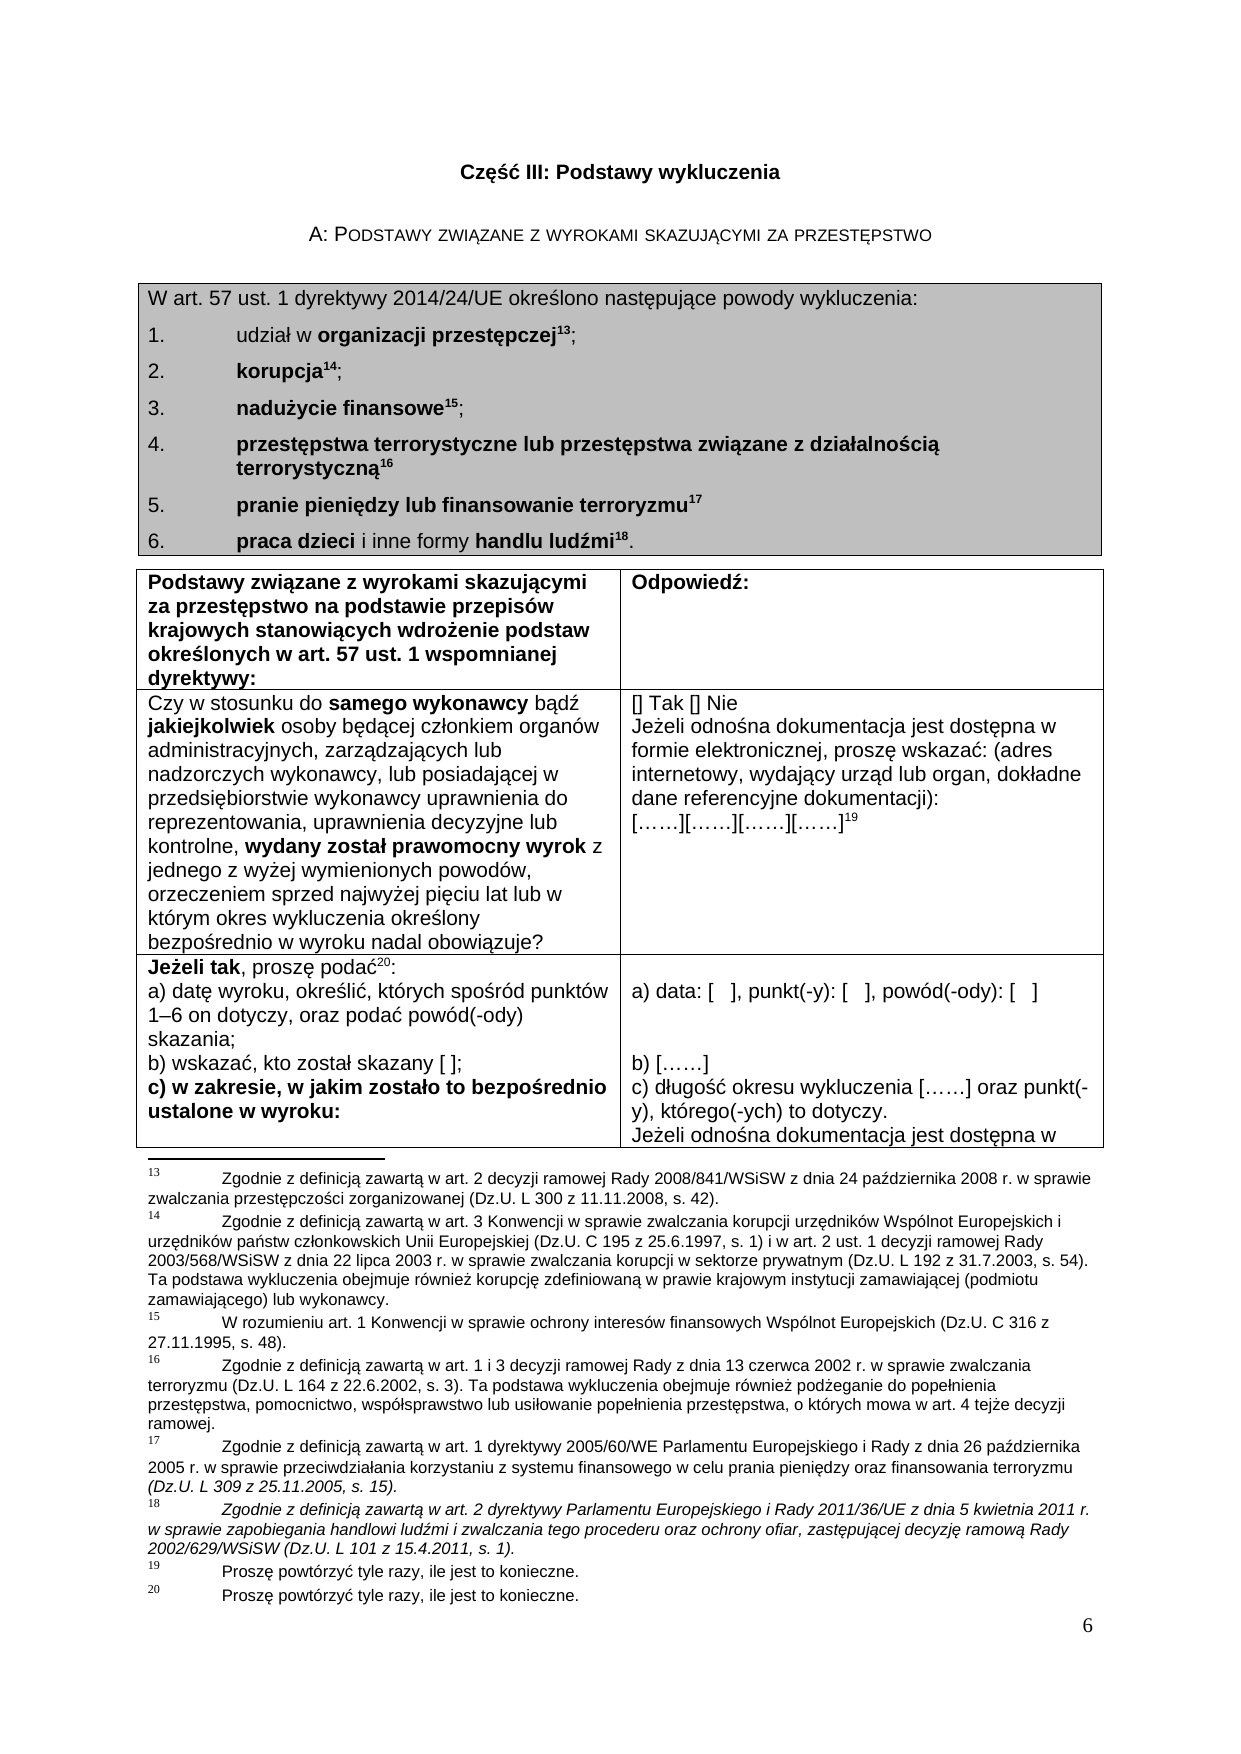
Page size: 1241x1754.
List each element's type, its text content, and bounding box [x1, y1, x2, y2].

table_cell a) data: [ ], punkt(-y): [ ], powód(-ody): [ ] b) [……] c) długość okresu wykluczenia [……] oraz punkt(-y), którego(-ych) to dotyczy. Jeżeli odnośna dokumentacja jest dostępna w formie elektronicznej, proszę wskazać: (adres internetowy, wydający urząd lub organ, dokładne dane referencyjne dokumentacji): [……][……][……][……] [621, 955, 1103, 1147]
table_header Podstawy związane z wyrokami skazującymi za przestępstwo na podstawie przepisów krajowych stanowiących wdrożenie podstaw określonych w art. 57 ust. 1 wspomnianej dyrektywy: [137, 570, 620, 689]
table_cell Jeżeli tak, proszę podać: a) datę wyroku, określić, których spośród punktów 1–6 on dotyczy, oraz podać powód(-ody) skazania; b) wskazać, kto został skazany [ ]; c) w zakresie, w jakim zostało to bezpośrednio ustalone w wyroku: [137, 955, 620, 1147]
title A: Podstawy związane z wyrokami skazującymi za przestępstwo [148, 222, 1092, 246]
table_cell Czy w stosunku do samego wykonawcy bądź jakiejkolwiek osoby będącej członkiem organów administracyjnych, zarządzających lub nadzorczych wykonawcy, lub posiadającej w przedsiębiorstwie wykonawcy uprawnienia do reprezentowania, uprawnienia decyzyjne lub kontrolne, wydany został prawomocny wyrok z jednego z wyżej wymienionych powodów, orzeczeniem sprzed najwyżej pięciu lat lub w którym okres wykluczenia określony bezpośrednio w wyroku nadal obowiązuje? [137, 690, 620, 954]
text korupcja; [139, 356, 1101, 383]
title Część III: Podstawy wykluczenia [148, 160, 1092, 184]
text przestępstwa terrorystyczne lub przestępstwa związane z działalnością terrorystyczną [139, 429, 1101, 480]
text pranie pieniędzy lub finansowanie terroryzmu [139, 489, 1101, 516]
list udział w organizacji przestępczej; [139, 319, 1101, 347]
text W art. 57 ust. 1 dyrektywy 2014/24/UE określono następujące powody wykluczenia: [139, 284, 1101, 310]
text nadużycie finansowe; [139, 392, 1101, 419]
table_header Odpowiedź: [621, 570, 1103, 689]
table_cell [] Tak [] Nie Jeżeli odnośna dokumentacja jest dostępna w formie elektronicznej, proszę wskazać: (adres internetowy, wydający urząd lub organ, dokładne dane referencyjne dokumentacji): [……][……][……][……] [621, 690, 1103, 954]
text praca dzieci i inne formy handlu ludźmi. [139, 526, 1101, 555]
